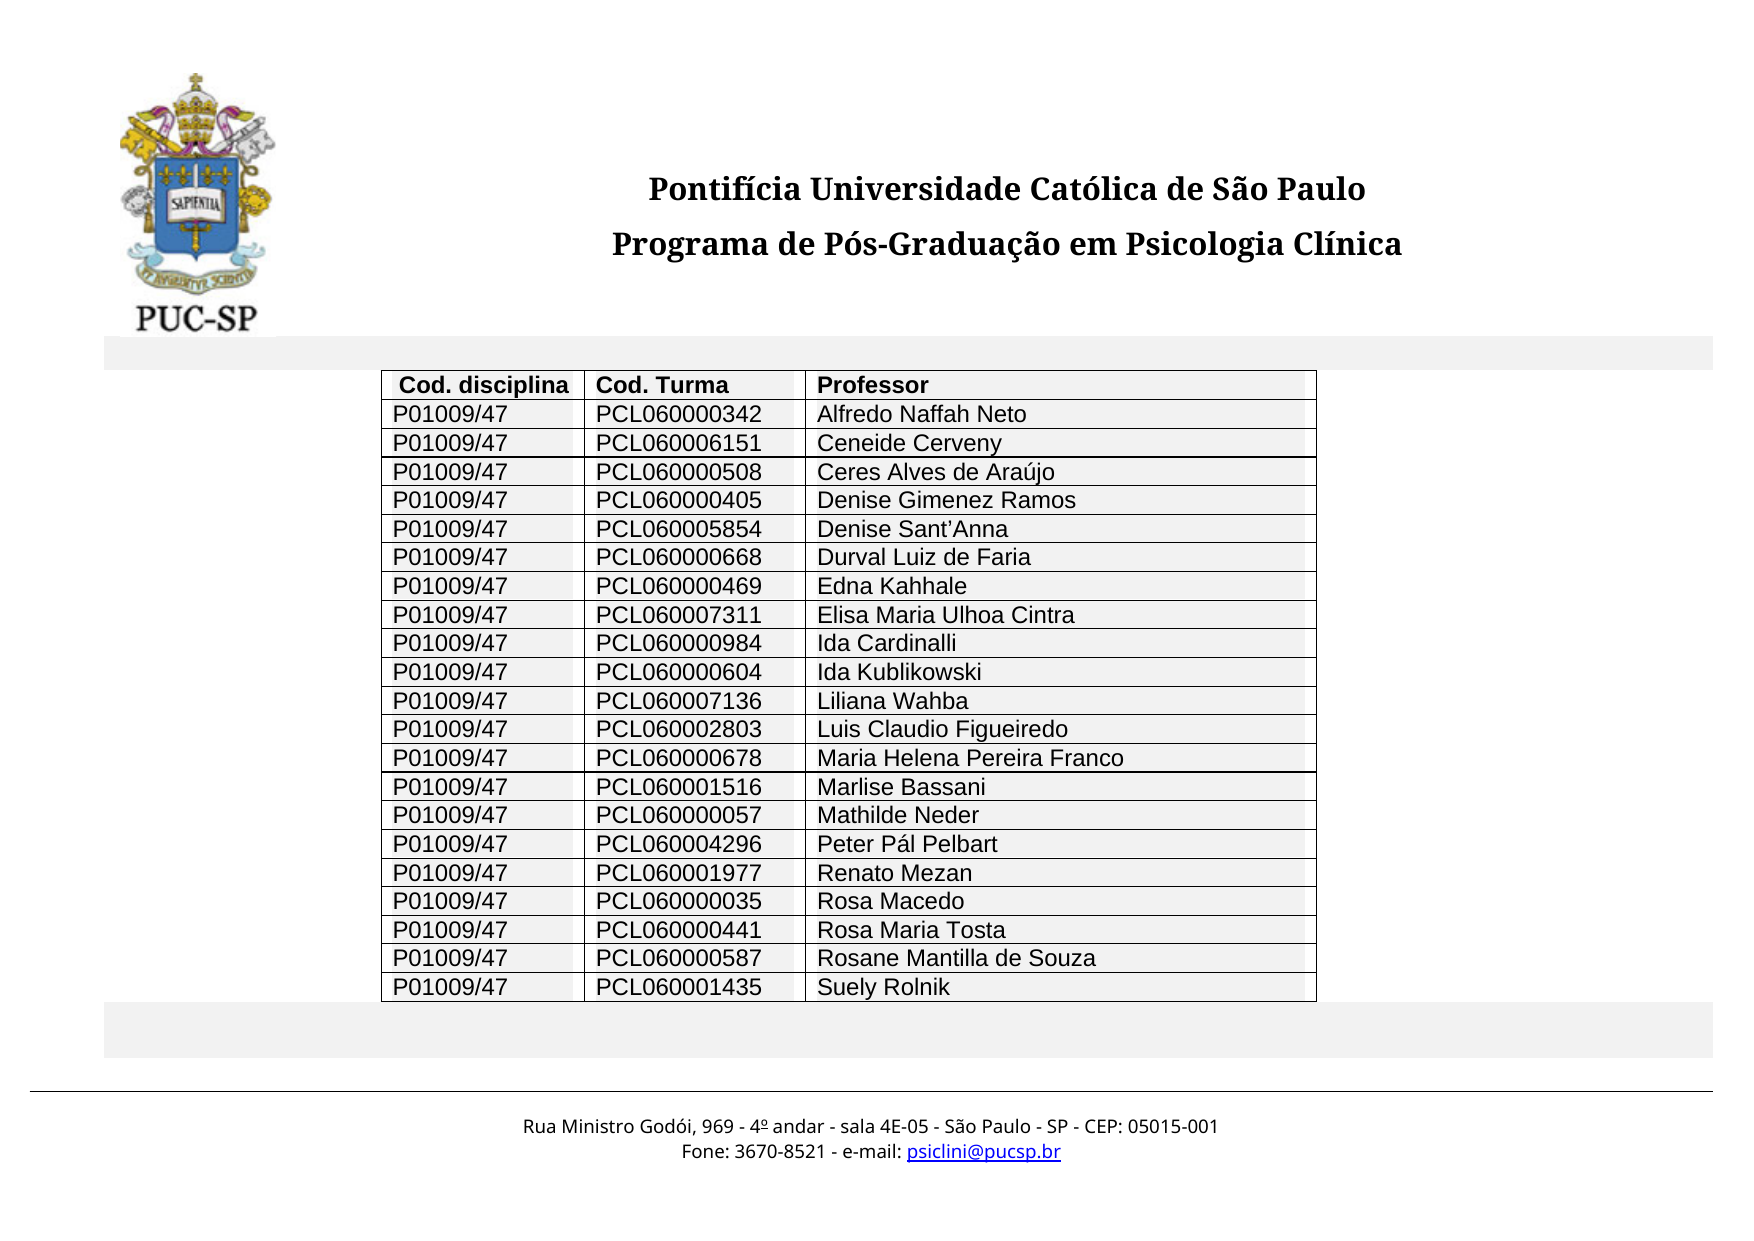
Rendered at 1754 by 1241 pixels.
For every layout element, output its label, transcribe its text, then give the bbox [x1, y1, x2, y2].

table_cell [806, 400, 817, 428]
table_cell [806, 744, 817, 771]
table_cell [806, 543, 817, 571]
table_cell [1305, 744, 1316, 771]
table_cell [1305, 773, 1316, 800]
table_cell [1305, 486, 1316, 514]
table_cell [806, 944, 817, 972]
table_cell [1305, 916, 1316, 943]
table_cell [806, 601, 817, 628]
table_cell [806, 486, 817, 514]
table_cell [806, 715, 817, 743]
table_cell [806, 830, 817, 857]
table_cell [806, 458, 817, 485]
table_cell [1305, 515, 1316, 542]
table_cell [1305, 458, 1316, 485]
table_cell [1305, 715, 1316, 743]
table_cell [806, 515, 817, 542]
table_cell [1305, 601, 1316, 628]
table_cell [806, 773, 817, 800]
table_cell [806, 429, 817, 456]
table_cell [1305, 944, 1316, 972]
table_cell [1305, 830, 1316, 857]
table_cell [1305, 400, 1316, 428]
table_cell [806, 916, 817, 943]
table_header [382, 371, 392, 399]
picture [120, 73, 277, 337]
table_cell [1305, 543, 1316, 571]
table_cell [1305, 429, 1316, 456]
